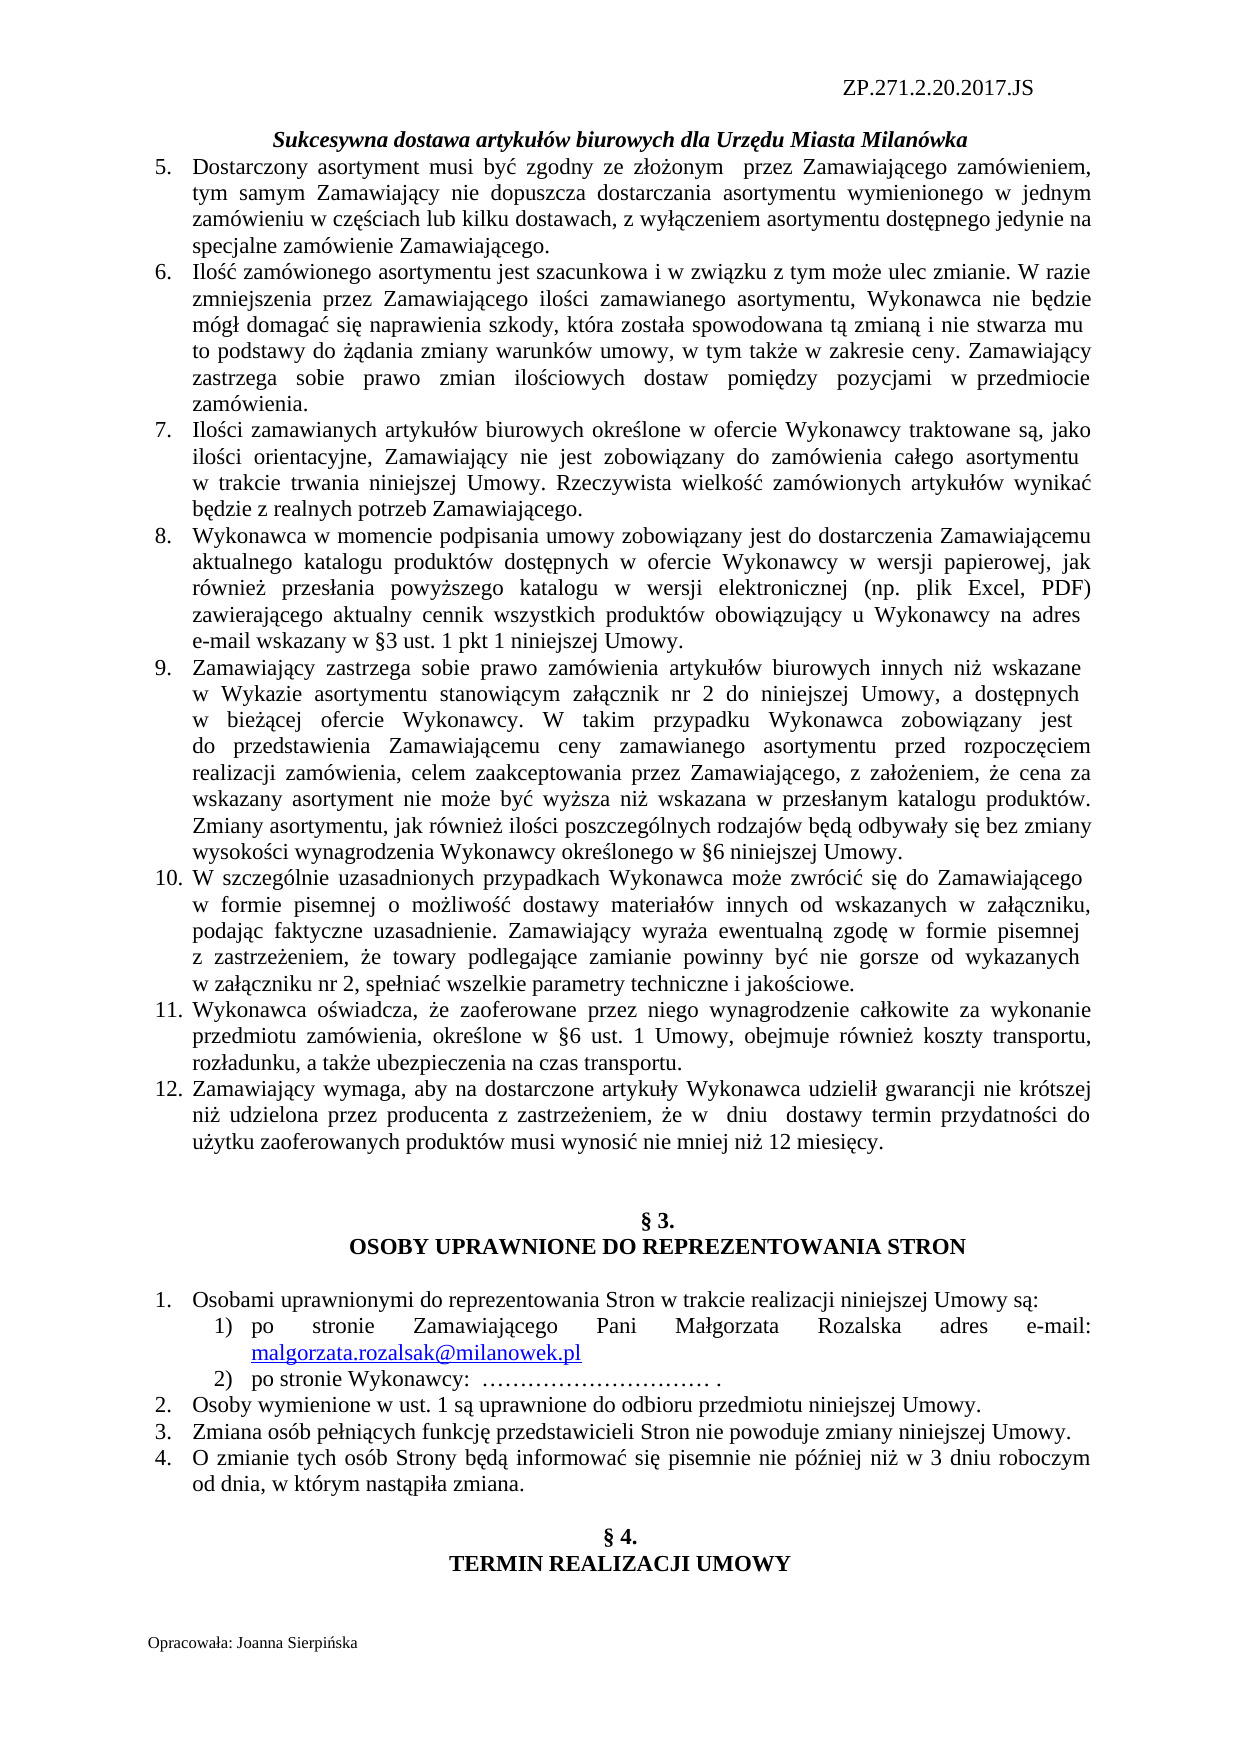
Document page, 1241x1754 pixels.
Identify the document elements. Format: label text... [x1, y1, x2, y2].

list Wykonawca oświadcza, że zaoferowane przez niego wynagrodzenie całkowite za wykonanie przedmiotu zamówienia, określone w §6 ust. 1 Umowy, obejmuje również koszty transportu, rozładunku, a także ubezpieczenia na czas transportu. [154, 996, 1093, 1075]
text TERMIN REALIZACJI UMOWY [148, 1549, 1093, 1576]
list W szczególnie uzasadnionych przypadkach Wykonawca może zwrócić się do Zamawiającego w formie pisemnej o możliwość dostawy materiałów innych od wskazanych w załączniku, podając faktyczne uzasadnienie. Zamawiający wyraża ewentualną zgodę w formie pisemnej z zastrzeżeniem, że towary podlegające zamianie powinny być nie gorsze od wykazanych w załączniku nr 2, spełniać wszelkie parametry techniczne i jakościowe. [154, 864, 1093, 996]
list Zamawiający zastrzega sobie prawo zamówienia artykułów biurowych innych niż wskazane w Wykazie asortymentu stanowiącym załącznik nr 2 do niniejszej Umowy, a dostępnych w bieżącej ofercie Wykonawcy. W takim przypadku Wykonawca zobowiązany jest do przedstawienia Zamawiającemu ceny zamawianego asortymentu przed rozpoczęciem realizacji zamówienia, celem zaakceptowania przez Zamawiającego, z założeniem, że cena za wskazany asortyment nie może być wyższa niż wskazana w przesłanym katalogu produktów. Zmiany asortymentu, jak również ilości poszczególnych rodzajów będą odbywały się bez zmiany wysokości wynagrodzenia Wykonawcy określonego w §6 niniejszej Umowy. [154, 653, 1093, 864]
list po stronie Wykonawcy: ………………………… . [213, 1365, 1093, 1391]
list po stronie Zamawiającego Pani Małgorzata Rozalska adres e-mail: malgorzata.rozalsak@milanowek.pl [213, 1312, 1093, 1365]
list § 3. [223, 1207, 1093, 1233]
list Zmiana osób pełniących funkcję przedstawicieli Stron nie powoduje zmiany niniejszej Umowy. [154, 1418, 1093, 1444]
list Ilość zamówionego asortymentu jest szacunkowa i w związku z tym może ulec zmianie. W razie zmniejszenia przez Zamawiającego ilości zamawianego asortymentu, Wykonawca nie będzie mógł domagać się naprawienia szkody, która została spowodowana tą zmianą i nie stwarza mu to podstawy do żądania zmiany warunków umowy, w tym także w zakresie ceny. Zamawiający zastrzega sobie prawo zmian ilościowych dostaw pomiędzy pozycjami w przedmiocie zamówienia. [154, 258, 1093, 416]
list Dostarczony asortyment musi być zgodny ze złożonym przez Zamawiającego zamówieniem, tym samym Zamawiający nie dopuszcza dostarczania asortymentu wymienionego w jednym zamówieniu w częściach lub kilku dostawach, z wyłączeniem asortymentu dostępnego jedynie na specjalne zamówienie Zamawiającego. [154, 153, 1093, 258]
list Osoby wymienione w ust. 1 są uprawnione do odbioru przedmiotu niniejszej Umowy. [154, 1391, 1093, 1418]
list Zamawiający wymaga, aby na dostarczone artykuły Wykonawca udzielił gwarancji nie krótszej niż udzielona przez producenta z zastrzeżeniem, że w dniu dostawy termin przydatności do użytku zaoferowanych produktów musi wynosić nie mniej niż 12 miesięcy. [154, 1075, 1093, 1154]
list O zmianie tych osób Strony będą informować się pisemnie nie później niż w 3 dniu roboczym od dnia, w którym nastąpiła zmiana. [154, 1444, 1093, 1497]
list Osobami uprawnionymi do reprezentowania Stron w trakcie realizacji niniejszej Umowy są: [154, 1286, 1093, 1312]
list Wykonawca w momencie podpisania umowy zobowiązany jest do dostarczenia Zamawiającemu aktualnego katalogu produktów dostępnych w ofercie Wykonawcy w wersji papierowej, jak również przesłania powyższego katalogu w wersji elektronicznej (np. plik Excel, PDF) zawierającego aktualny cennik wszystkich produktów obowiązujący u Wykonawcy na adres e-mail wskazany w §3 ust. 1 pkt 1 niniejszej Umowy. [154, 522, 1093, 653]
text § 4. [148, 1523, 1093, 1549]
list Ilości zamawianych artykułów biurowych określone w ofercie Wykonawcy traktowane są, jako ilości orientacyjne, Zamawiający nie jest zobowiązany do zamówienia całego asortymentu w trakcie trwania niniejszej Umowy. Rzeczywista wielkość zamówionych artykułów wynikać będzie z realnych potrzeb Zamawiającego. [154, 416, 1093, 522]
list OSOBY UPRAWNIONE DO REPREZENTOWANIA STRON [223, 1233, 1093, 1260]
